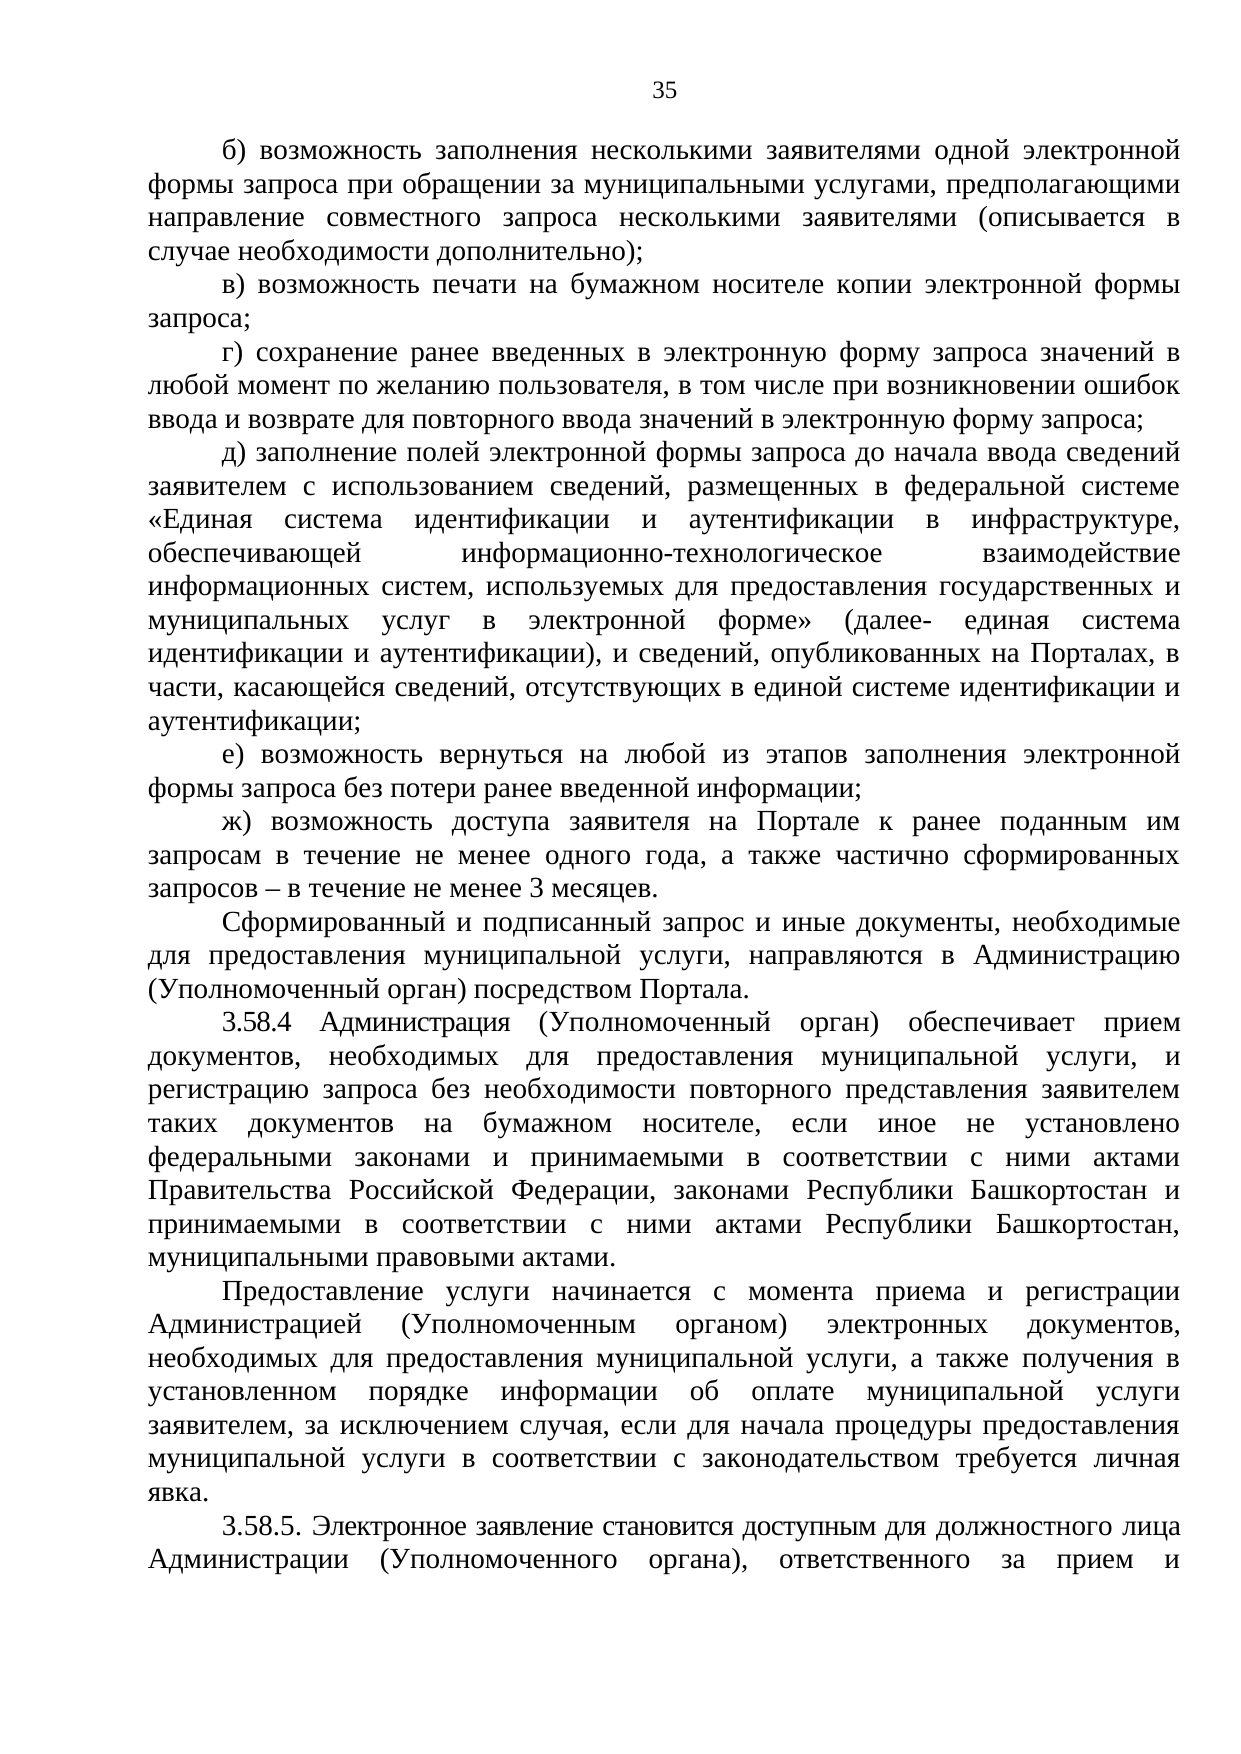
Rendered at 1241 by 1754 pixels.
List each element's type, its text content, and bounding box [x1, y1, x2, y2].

text д) заполнение полей электронной формы запроса до начала ввода сведений заявителем с использованием сведений, размещенных в федеральной системе «Единая система идентификации и аутентификации в инфраструктуре, обеспечивающей информационно-технологическое взаимодействие информационных систем, используемых для предоставления государственных и муниципальных услуг в электронной форме» (далее- единая система идентификации и аутентификации), и сведений, опубликованных на Порталах, в части, касающейся сведений, отсутствующих в единой системе идентификации и аутентификации; [148, 434, 1181, 736]
text е) возможность вернуться на любой из этапов заполнения электронной формы запроса без потери ранее введенной информации; [148, 736, 1181, 803]
text Сформированный и подписанный запрос и иные документы, необходимые для предоставления муниципальной услуги, направляются в Администрацию (Уполномоченный орган) посредством Портала. [148, 904, 1181, 1004]
text г) сохранение ранее введенных в электронную форму запроса значений в любой момент по желанию пользователя, в том числе при возникновении ошибок ввода и возврате для повторного ввода значений в электронную форму запроса; [148, 334, 1181, 434]
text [148, 1508, 1181, 1575]
text в) возможность печати на бумажном носителе копии электронной формы запроса; [148, 267, 1181, 334]
text б) возможность заполнения несколькими заявителями одной электронной формы запроса при обращении за муниципальными услугами, предполагающими направление совместного запроса несколькими заявителями (описывается в случае необходимости дополнительно); [148, 132, 1181, 267]
text 3.58.4 Администрация (Уполномоченный орган) обеспечивает прием документов, необходимых для предоставления муниципальной услуги, и регистрацию запроса без необходимости повторного представления заявителем таких документов на бумажном носителе, если иное не установлено федеральными законами и принимаемыми в соответствии с ними актами Правительства Российской Федерации, законами Республики Башкортостан и принимаемыми в соответствии с ними актами Республики Башкортостан, муниципальными правовыми актами. [148, 1004, 1181, 1273]
text ж) возможность доступа заявителя на Портале к ранее поданным им запросам в течение не менее одного года, а также частично сформированных запросов – в течение не менее 3 месяцев. [148, 803, 1181, 904]
text Предоставление услуги начинается с момента приема и регистрации Администрацией (Уполномоченным органом) электронных документов, необходимых для предоставления муниципальной услуги, а также получения в установленном порядке информации об оплате муниципальной услуги заявителем, за исключением случая, если для начала процедуры предоставления муниципальной услуги в соответствии с законодательством требуется личная явка. [148, 1273, 1181, 1508]
